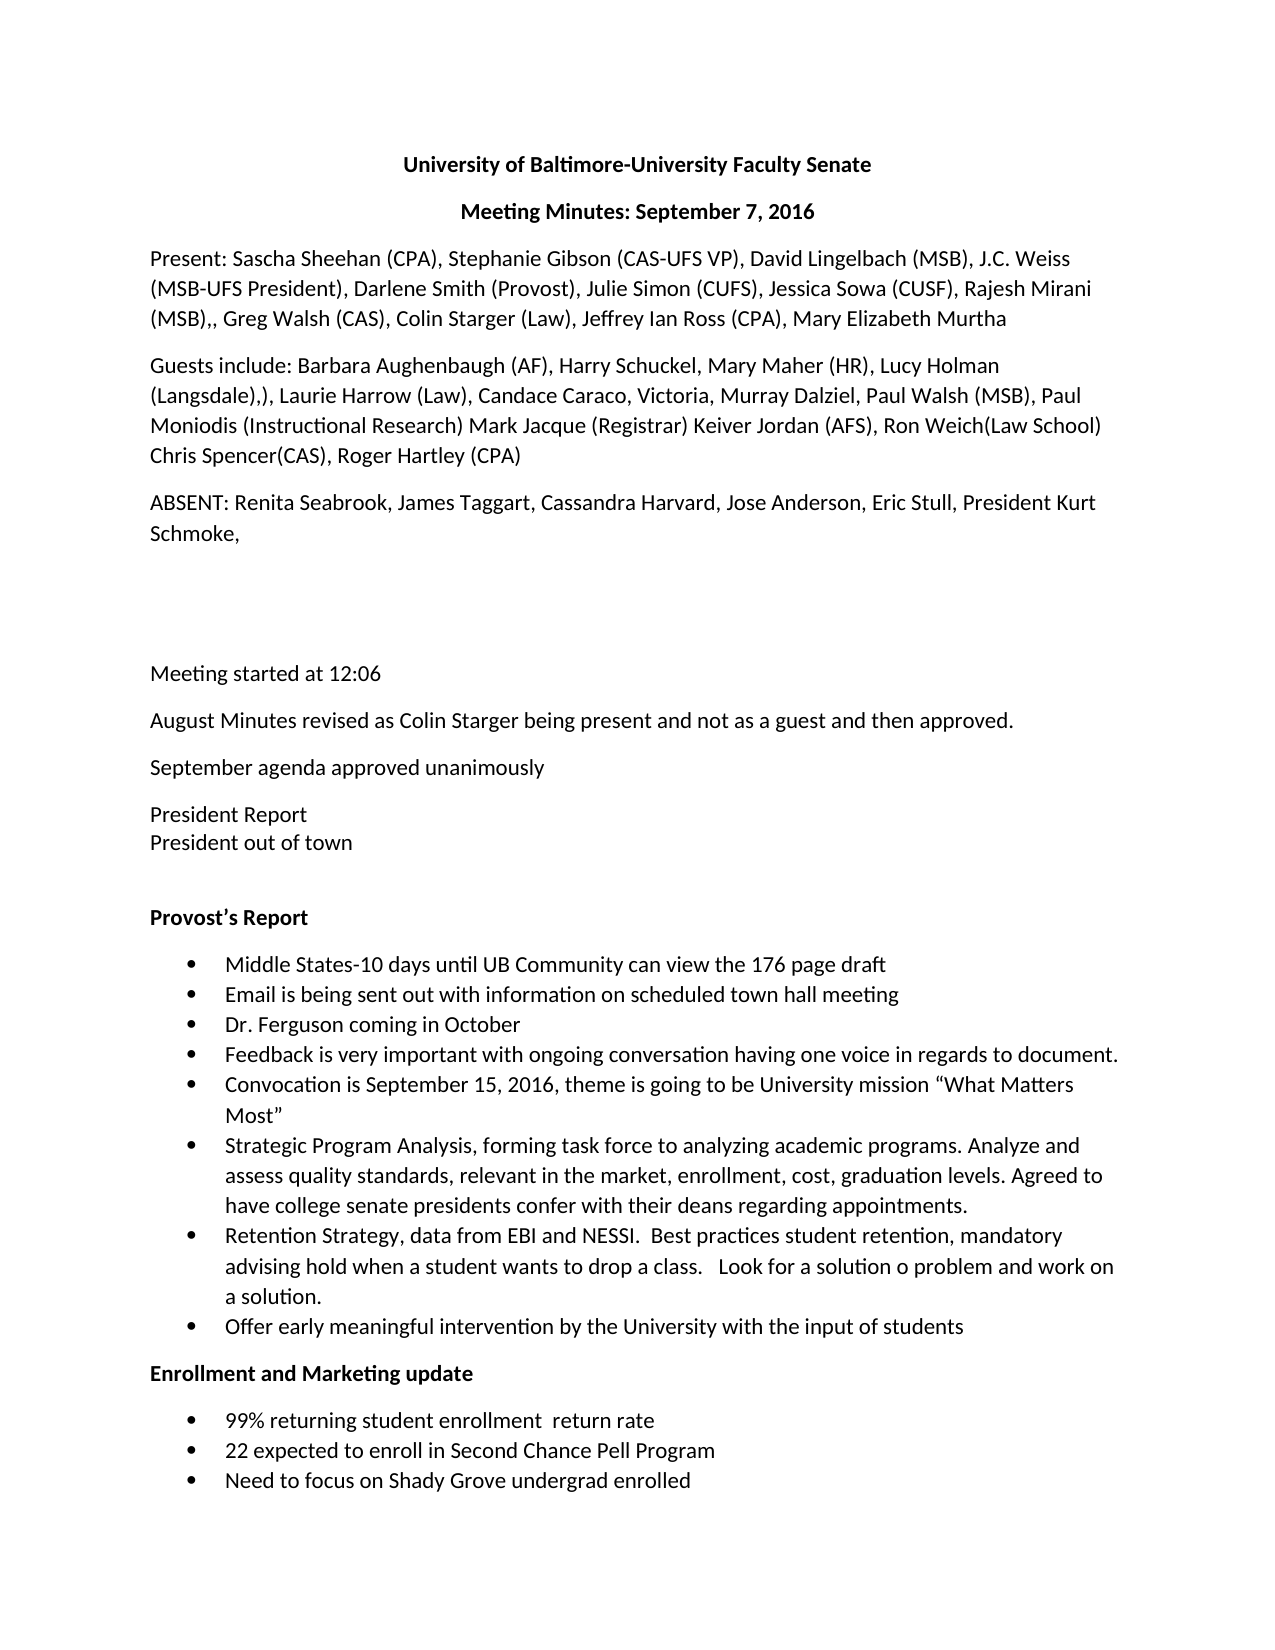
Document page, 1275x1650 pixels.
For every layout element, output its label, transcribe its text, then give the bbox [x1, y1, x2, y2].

text September agenda approved unanimously [150, 753, 1125, 781]
text President out of town [150, 828, 1125, 856]
list Need to focus on Shady Grove undergrad enrolled [187, 1466, 1125, 1494]
text Provost’s Report [150, 903, 1125, 931]
text University of Baltimore-University Faculty Senate [150, 150, 1125, 178]
list Offer early meaningful intervention by the University with the input of students [187, 1312, 1125, 1340]
text Guests include: Barbara Aughenbaugh (AF), Harry Schuckel, Mary Maher (HR), Lucy Holman (Langsdale),), Laurie Harrow (Law), Candace Caraco, Victoria, Murray Dalziel, Paul Walsh (MSB), Paul Moniodis (Instructional Research) Mark Jacque (Registrar) Keiver Jordan (AFS), Ron Weich(Law School) Chris Spencer(CAS), Roger Hartley (CPA) [150, 351, 1125, 470]
text Meeting Minutes: September 7, 2016 [150, 197, 1125, 225]
text Enrollment and Marketing update [150, 1359, 1125, 1387]
list 99% returning student enrollment return rate [187, 1406, 1125, 1434]
list Middle States-10 days until UB Community can view the 176 page draft [187, 950, 1125, 978]
list 22 expected to enroll in Second Chance Pell Program [187, 1436, 1125, 1464]
text August Minutes revised as Colin Starger being present and not as a guest and then approved. [150, 706, 1125, 734]
list Convocation is September 15, 2016, theme is going to be University mission “What Matters Most” [187, 1071, 1125, 1129]
text Present: Sascha Sheehan (CPA), Stephanie Gibson (CAS-UFS VP), David Lingelbach (MSB), J.C. Weiss (MSB-UFS President), Darlene Smith (Provost), Julie Simon (CUFS), Jessica Sowa (CUSF), Rajesh Mirani (MSB),, Greg Walsh (CAS), Colin Starger (Law), Jeffrey Ian Ross (CPA), Mary Elizabeth Murtha [150, 244, 1125, 332]
text President Report [150, 800, 1125, 828]
list Feedback is very important with ongoing conversation having one voice in regards to document. [187, 1040, 1125, 1068]
list Dr. Ferguson coming in October [187, 1010, 1125, 1038]
text Meeting started at 12:06 [150, 659, 1125, 687]
text ABSENT: Renita Seabrook, James Taggart, Cassandra Harvard, Jose Anderson, Eric Stull, President Kurt Schmoke, [150, 488, 1125, 547]
list Retention Strategy, data from EBI and NESSI. Best practices student retention, mandatory advising hold when a student wants to drop a class. Look for a solution o problem and work on a solution. [187, 1222, 1125, 1310]
list Email is being sent out with information on scheduled town hall meeting [187, 980, 1125, 1008]
list Strategic Program Analysis, forming task force to analyzing academic programs. Analyze and assess quality standards, relevant in the market, enrollment, cost, graduation levels. Agreed to have college senate presidents confer with their deans regarding appointments. [187, 1131, 1125, 1219]
